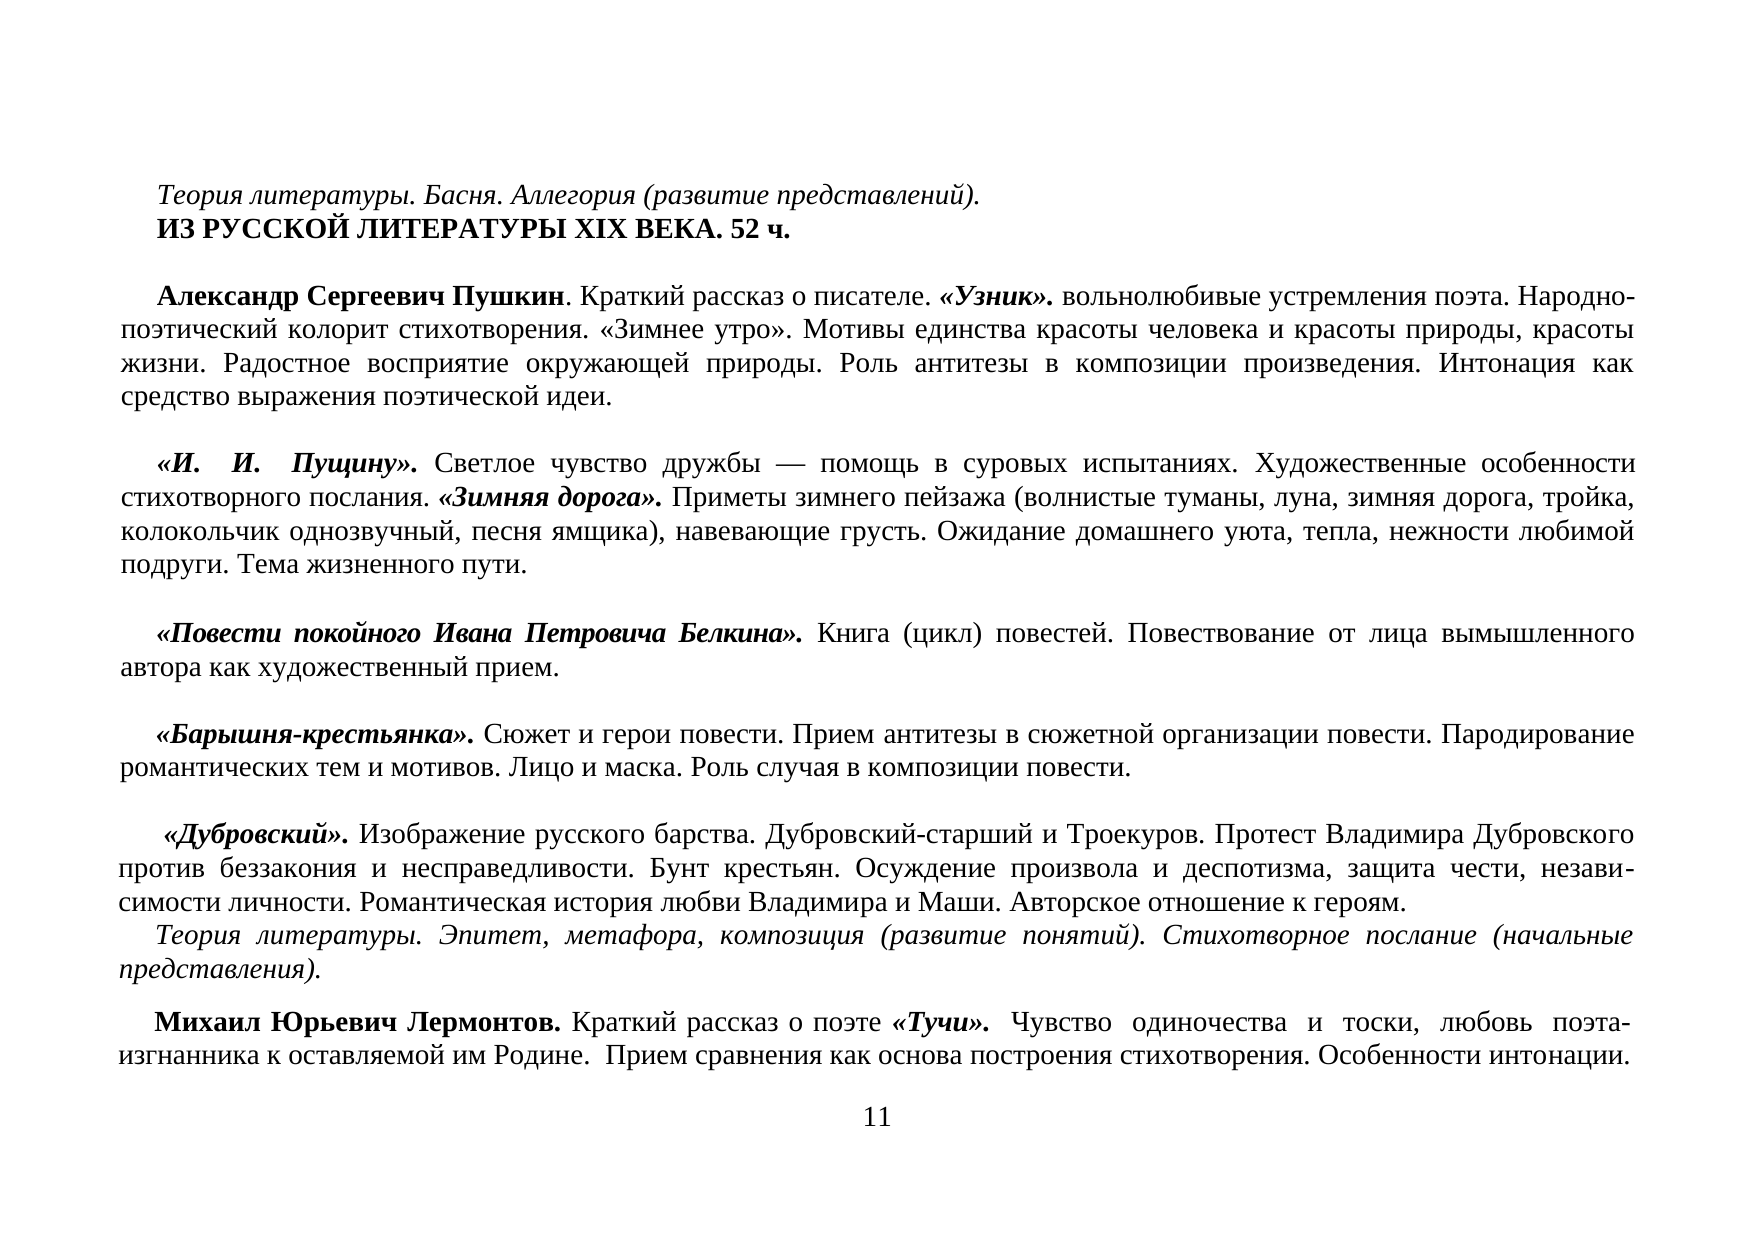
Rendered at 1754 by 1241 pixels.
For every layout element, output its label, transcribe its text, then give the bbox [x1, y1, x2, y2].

text Михаил Юрьевич Лермонтов. Краткий рассказ о поэте «Тучи». Чувство одиночества и тоски, любовь поэта-изгнанника к оставляемой им Родине. Прием сравнения как основа построения стихотворения. Особенности интонации. [118, 1004, 1632, 1071]
text «Барышня-крестьянка». Сюжет и герои повести. Прием антитезы в сюжетной организации повести. Пародирование романтических тем и мотивов. Лицо и маска. Роль случая в композиции повести. [119, 716, 1635, 783]
text «Повести покойного Ивана Петровича Белкина». Книга (цикл) повестей. Повествование от лица вымышленного автора как художественный прием. [120, 615, 1636, 682]
text «И. И. Пущину». Светлое чувство дружбы — помощь в суровых испытаниях. Художественные особенности стихотворного послания. «Зимняя дорога». Приметы зимнего пейзажа (волнистые туманы, луна, зимняя дорога, тройка, колокольчик однозвучный, песня ямщика), навевающие грусть. Ожидание домашнего уюта, тепла, нежности любимой подруги. Тема жизненного пути. [121, 446, 1636, 580]
text «Дубровский». Изображение русского барства. Дубровский-старший и Троекуров. Протест Владимира Дубровского против беззакония и несправедливости. Бунт крестьян. Осуждение произвола и деспотизма, защита чести, независимости личности. Романтическая история любви Владимира и Маши. Авторское отношение к героям. [118, 817, 1634, 917]
text Теория литературы. Басня. Аллегория (развитие представлений). [121, 177, 1636, 211]
text Теория литературы. Эпитет, метафора, композиция (развитие понятий). Стихотворное послание (начальные представления). [119, 917, 1634, 984]
text Александр Сергеевич Пушкин. Краткий рассказ о писателе. «Узник». вольнолюбивые устремления поэта. Народно-поэтический колорит стихотворения. «Зимнее утро». Мотивы единства красоты человека и красоты природы, красоты жизни. Радостное восприятие окружающей природы. Роль антитезы в композиции произведения. Интонация как средство выражения поэтической идеи. [121, 278, 1636, 412]
text ИЗ РУССКОЙ ЛИТЕРАТУРЫ XIX ВЕКА. 52 ч. [121, 211, 1636, 244]
